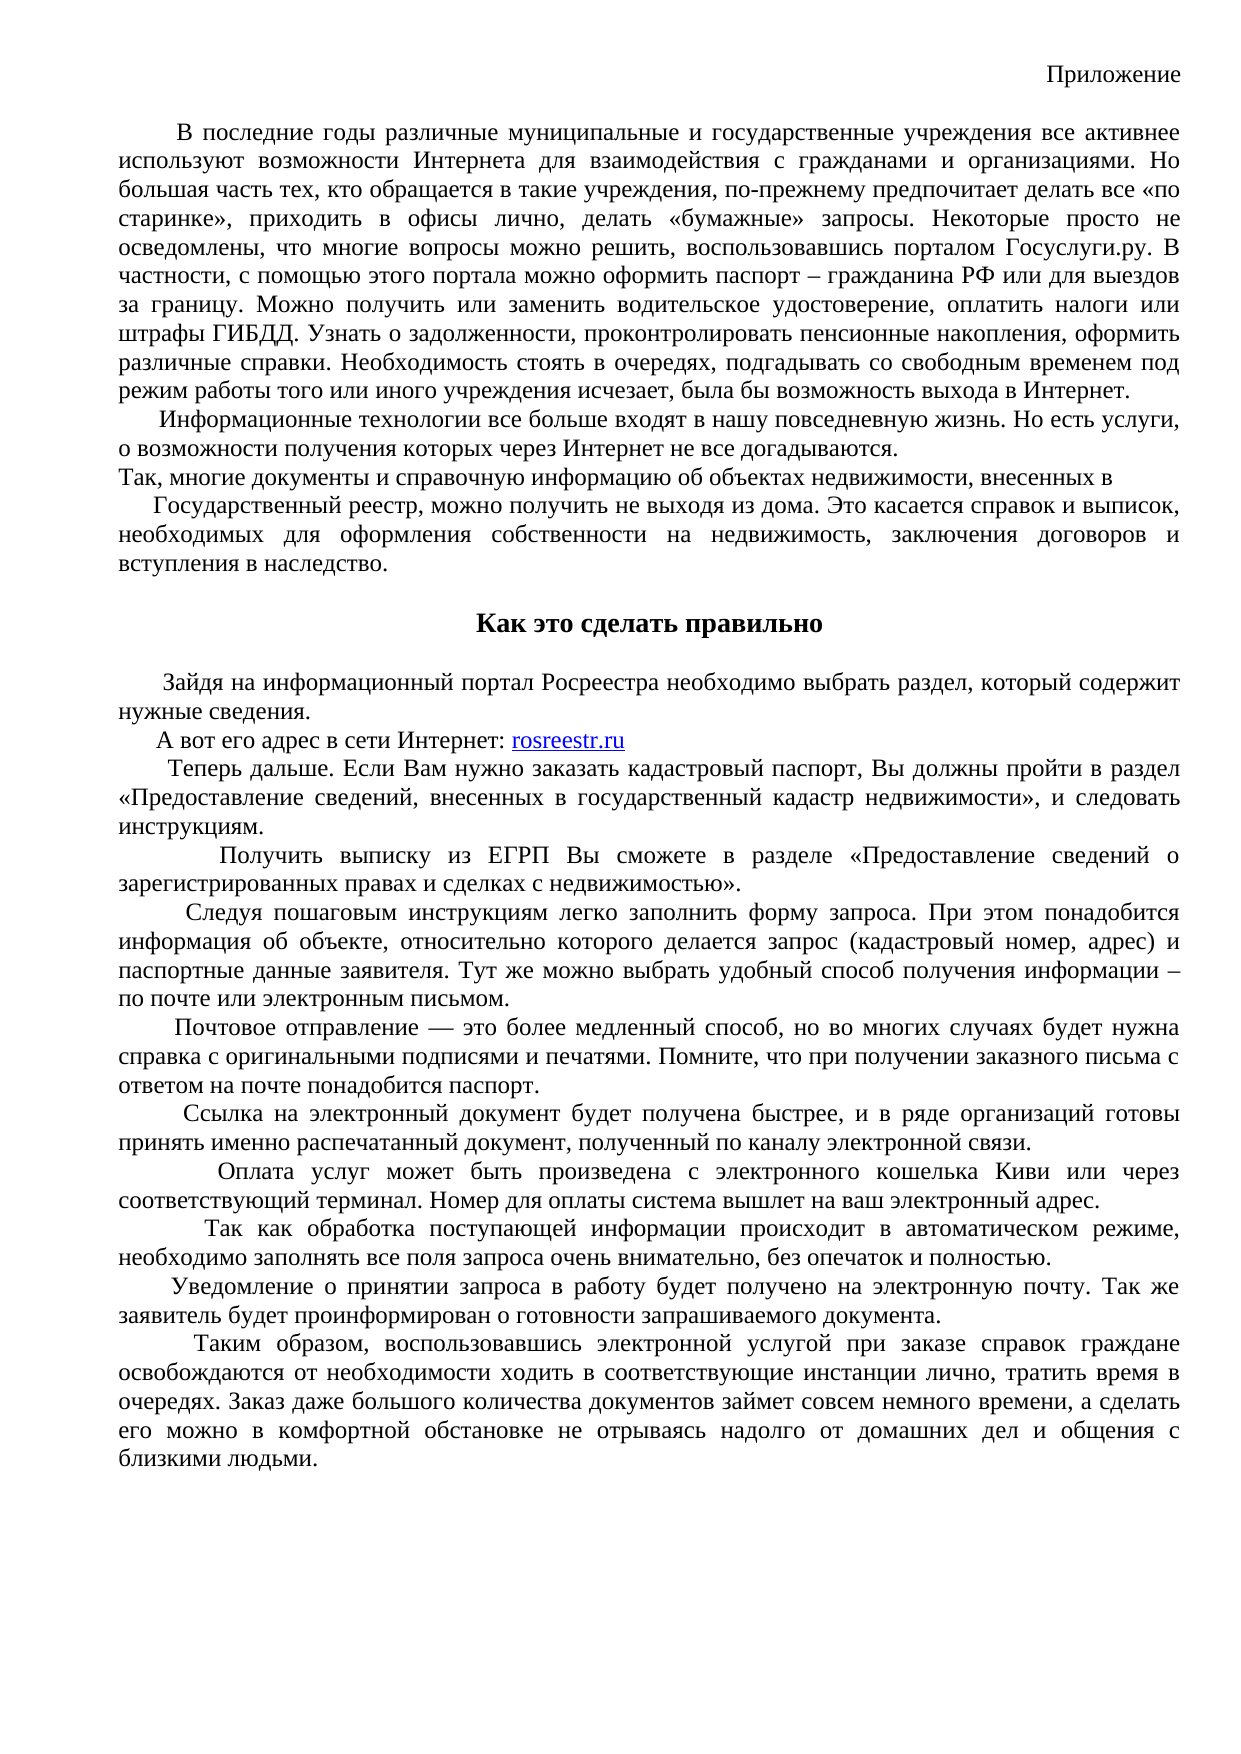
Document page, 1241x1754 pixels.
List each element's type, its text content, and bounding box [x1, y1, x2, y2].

text Теперь дальше. Если Вам нужно заказать кадастровый паспорт, Вы должны пройти в раздел «Предоставление сведений, внесенных в государственный кадастр недвижимости», и следовать инструкциям. [118, 753, 1181, 840]
text Государственный реестр, можно получить не выходя из дома. Это касается справок и выписок, необходимых для оформления собственности на недвижимость, заключения договоров и вступления в наследство. [118, 490, 1181, 577]
text Приложение [118, 59, 1181, 88]
text В последние годы различные муниципальные и государственные учреждения все активнее используют возможности Интернета для взаимодействия с гражданами и организациями. Но большая часть тех, кто обращается в такие учреждения, по-прежнему предпочитает делать все «по старинке», приходить в офисы лично, делать «бумажные» запросы. Некоторые просто не осведомлены, что многие вопросы можно решить, воспользовавшись порталом Госуслуги.ру. В частности, с помощью этого портала можно оформить паспорт – гражданина РФ или для выездов за границу. Можно получить или заменить водительское удостоверение, оплатить налоги или штрафы ГИБДД. Узнать о задолженности, проконтролировать пенсионные накопления, оформить различные справки. Необходимость стоять в очередях, подгадывать со свободным временем под режим работы того или иного учреждения исчезает, была бы возможность выхода в Интернет. [118, 117, 1181, 404]
text А вот его адрес в сети Интернет: rosreestr.ru [118, 725, 1181, 753]
text Так, многие документы и справочную информацию об объектах недвижимости, внесенных в [118, 462, 1181, 490]
text Уведомление о принятии запроса в работу будет получено на электронную почту. Так же заявитель будет проинформирован о готовности запрашиваемого документа. [118, 1271, 1181, 1328]
text Таким образом, воспользовавшись электронной услугой при заказе справок граждане освобождаются от необходимости ходить в соответствующие инстанции лично, тратить время в очередях. Заказ даже большого количества документов займет совсем немного времени, а сделать его можно в комфортной обстановке не отрываясь надолго от домашних дел и общения с близкими людьми. [118, 1328, 1181, 1472]
text Ссылка на электронный документ будет получена быстрее, и в ряде организаций готовы принять именно распечатанный документ, полученный по каналу электронной связи. [118, 1098, 1181, 1156]
text Почтовое отправление — это более медленный способ, но во многих случаях будет нужна справка с оригинальными подписями и печатями. Помните, что при получении заказного письма с ответом на почте понадобится паспорт. [118, 1012, 1181, 1098]
text Так как обработка поступающей информации происходит в автоматическом режиме, необходимо заполнять все поля запроса очень внимательно, без опечаток и полностью. [118, 1213, 1181, 1271]
text Оплата услуг может быть произведена с электронного кошелька Киви или через соответствующий терминал. Номер для оплаты система вышлет на ваш электронный адрес. [118, 1156, 1181, 1213]
text Следуя пошаговым инструкциям легко заполнить форму запроса. При этом понадобится информация об объекте, относительно которого делается запрос (кадастровый номер, адрес) и паспортные данные заявителя. Тут же можно выбрать удобный способ получения информации – по почте или электронным письмом. [118, 897, 1181, 1012]
text Как это сделать правильно [118, 606, 1181, 638]
text Зайдя на информационный портал Росреестра необходимо выбрать раздел, который содержит нужные сведения. [118, 667, 1181, 725]
text Получить выписку из ЕГРП Вы сможете в разделе «Предоставление сведений о зарегистрированных правах и сделках с недвижимостью». [118, 840, 1181, 897]
text Информационные технологии все больше входят в нашу повседневную жизнь. Но есть услуги, о возможности получения которых через Интернет не все догадываются. [118, 404, 1181, 462]
